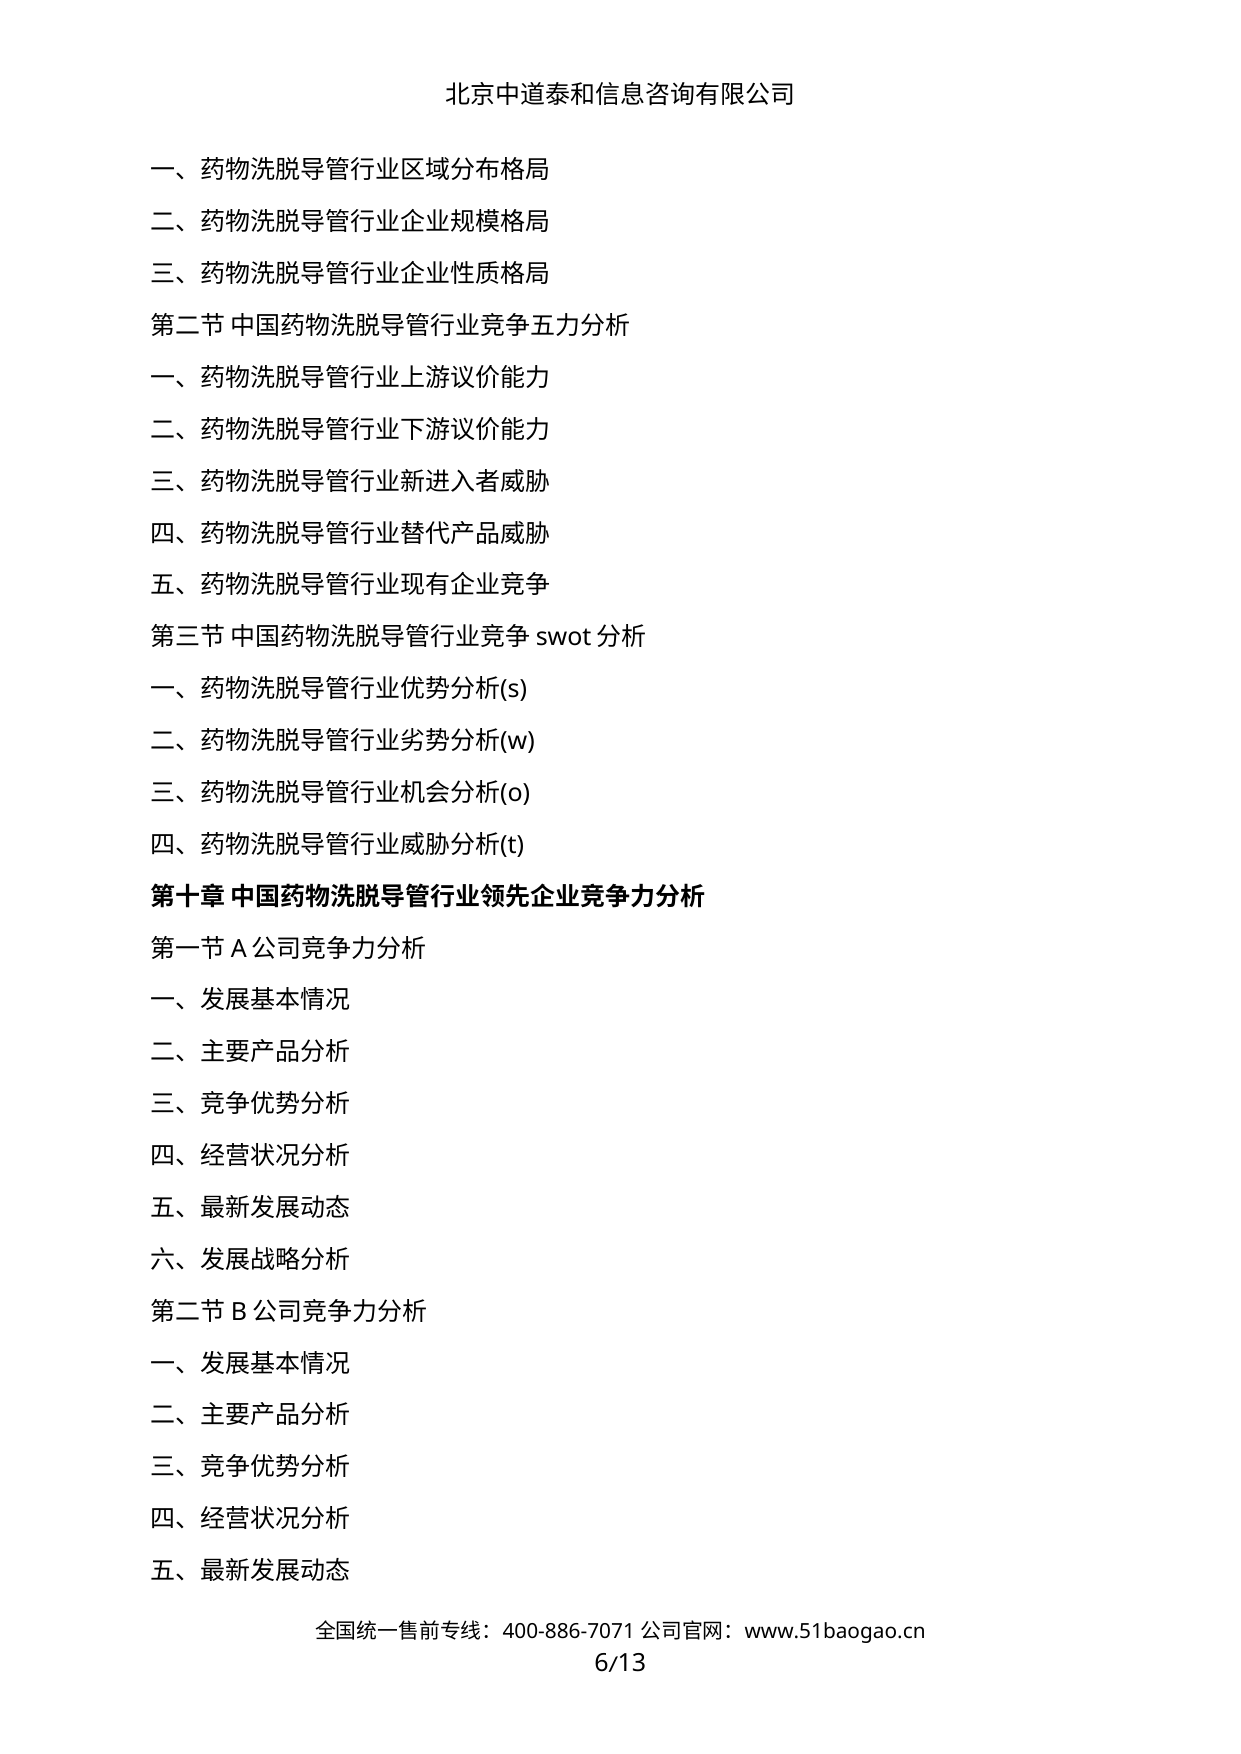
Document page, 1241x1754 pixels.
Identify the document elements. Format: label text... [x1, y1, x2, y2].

text 第二节 中国药物洗脱导管行业竞争五力分析 [150, 306, 1090, 342]
text 三、竞争优势分析 [150, 1447, 1090, 1483]
text 一、发展基本情况 [150, 1343, 1090, 1379]
text 一、发展基本情况 [150, 980, 1090, 1016]
text 五、最新发展动态 [150, 1187, 1090, 1224]
text 一、药物洗脱导管行业区域分布格局 [150, 150, 1090, 186]
text 二、主要产品分析 [150, 1395, 1090, 1431]
text 四、药物洗脱导管行业威胁分析(t) [150, 824, 1090, 861]
text 四、药物洗脱导管行业替代产品威胁 [150, 513, 1090, 549]
text 二、主要产品分析 [150, 1032, 1090, 1068]
text 第十章 中国药物洗脱导管行业领先企业竞争力分析 [150, 876, 1090, 912]
text 二、药物洗脱导管行业企业规模格局 [150, 202, 1090, 238]
text 二、药物洗脱导管行业劣势分析(w) [150, 721, 1090, 757]
text 五、最新发展动态 [150, 1551, 1090, 1587]
text 三、药物洗脱导管行业机会分析(o) [150, 772, 1090, 809]
text 六、发展战略分析 [150, 1239, 1090, 1276]
text 第三节 中国药物洗脱导管行业竞争swot分析 [150, 617, 1090, 653]
text 五、药物洗脱导管行业现有企业竞争 [150, 565, 1090, 601]
text 三、药物洗脱导管行业企业性质格局 [150, 254, 1090, 290]
text 二、药物洗脱导管行业下游议价能力 [150, 409, 1090, 446]
text 三、药物洗脱导管行业新进入者威胁 [150, 461, 1090, 497]
text 第一节 A公司竞争力分析 [150, 928, 1090, 964]
text 一、药物洗脱导管行业上游议价能力 [150, 357, 1090, 394]
text 一、药物洗脱导管行业优势分析(s) [150, 669, 1090, 705]
text 四、经营状况分析 [150, 1499, 1090, 1535]
text 四、经营状况分析 [150, 1136, 1090, 1172]
text 三、竞争优势分析 [150, 1084, 1090, 1120]
text 第二节 B公司竞争力分析 [150, 1291, 1090, 1327]
